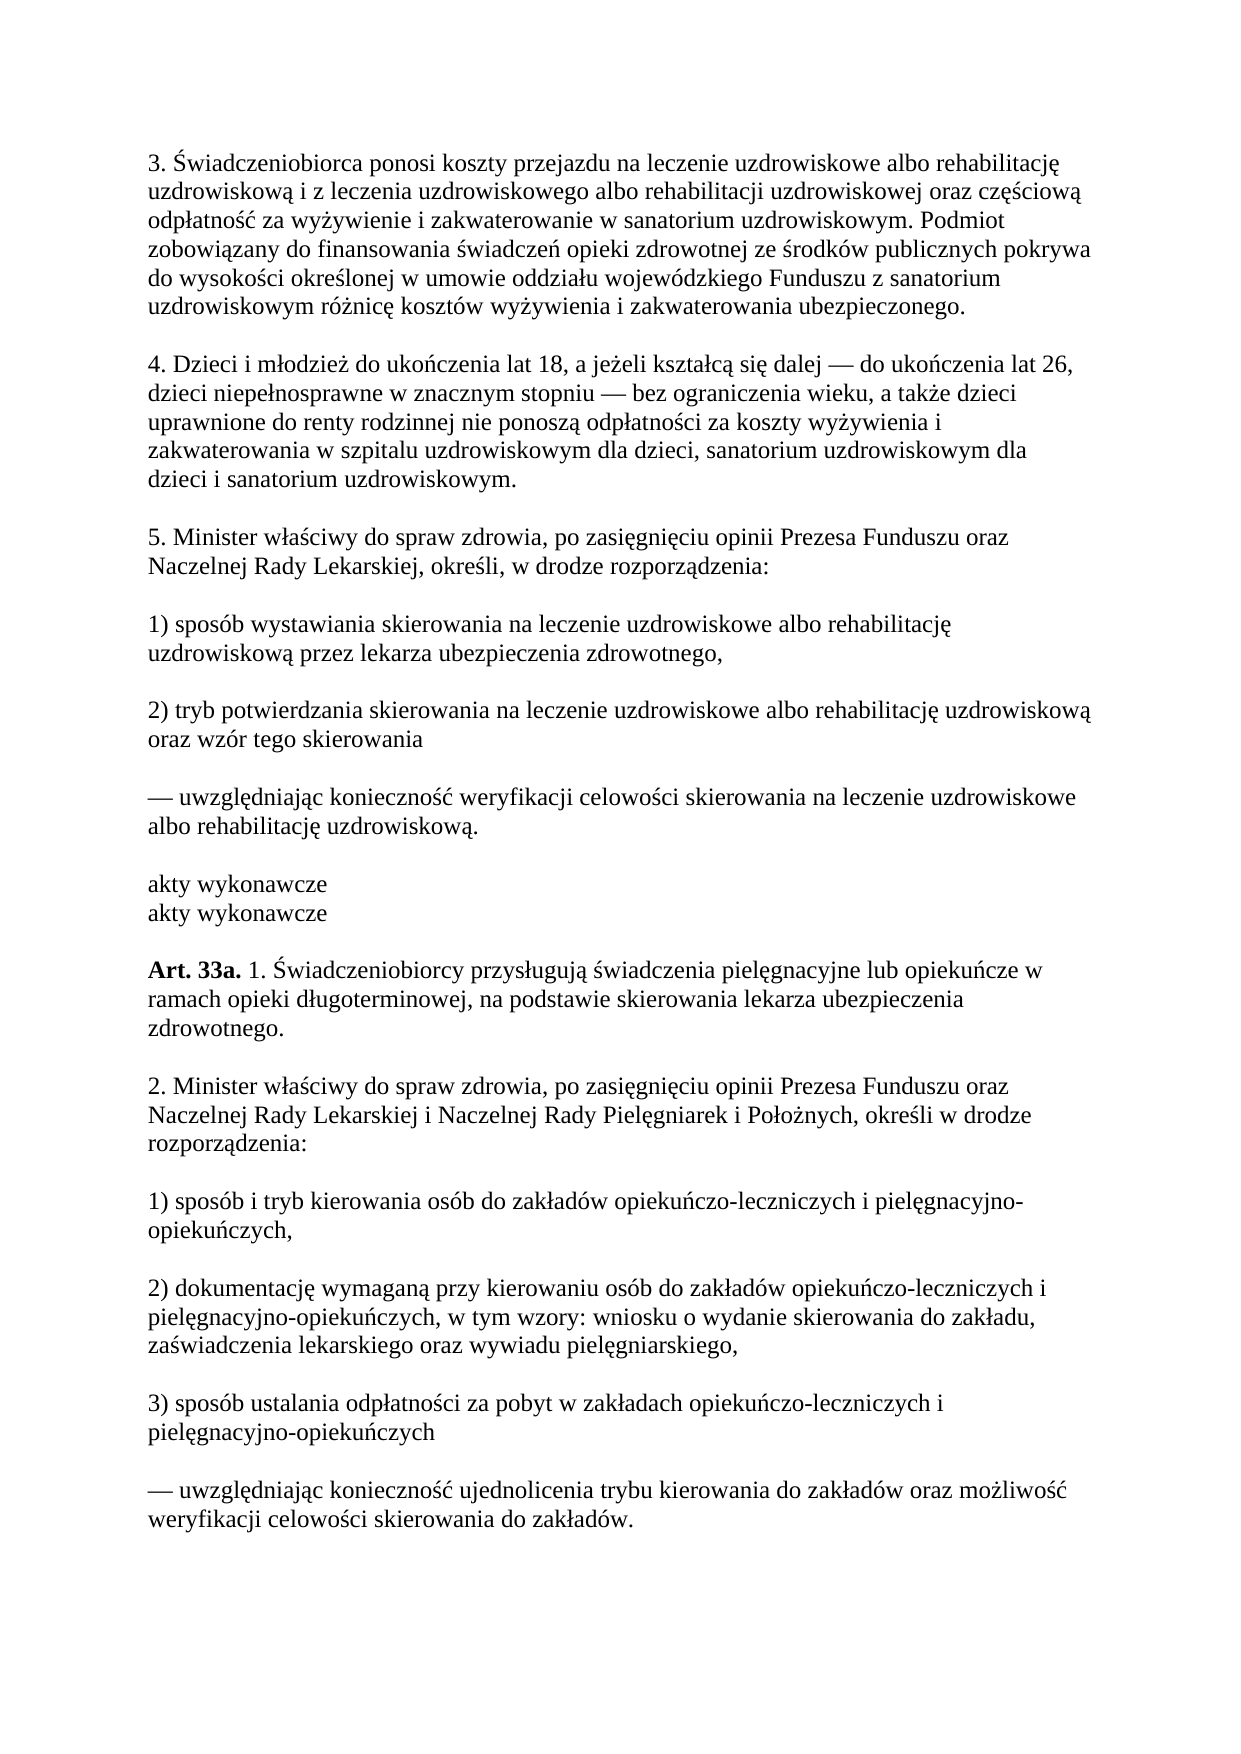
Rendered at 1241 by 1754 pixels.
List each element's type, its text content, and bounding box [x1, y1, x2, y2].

text 2. Minister właściwy do spraw zdrowia, po zasięgnięciu opinii Prezesa Funduszu oraz Naczelnej Rady Lekarskiej i Naczelnej Rady Pielęgniarek i Położnych, określi w drodze rozporządzenia: [148, 1071, 1093, 1157]
text 3. Świadczeniobiorca ponosi koszty przejazdu na leczenie uzdrowiskowe albo rehabilitację uzdrowiskową i z leczenia uzdrowiskowego albo rehabilitacji uzdrowiskowej oraz częściową odpłatność za wyżywienie i zakwaterowanie w sanatorium uzdrowiskowym. Podmiot zobowiązany do finansowania świadczeń opieki zdrowotnej ze środków publicznych pokrywa do wysokości określonej w umowie oddziału wojewódzkiego Funduszu z sanatorium uzdrowiskowym różnicę kosztów wyżywienia i zakwaterowania ubezpieczonego. [148, 148, 1093, 320]
text 2) tryb potwierdzania skierowania na leczenie uzdrowiskowe albo rehabilitację uzdrowiskową oraz wzór tego skierowania [148, 696, 1093, 753]
text akty wykonawcze [148, 869, 1093, 898]
text 4. Dzieci i młodzież do ukończenia lat 18, a jeżeli kształcą się dalej — do ukończenia lat 26, dzieci niepełnosprawne w znacznym stopniu — bez ograniczenia wieku, a także dzieci uprawnione do renty rodzinnej nie ponoszą odpłatności za koszty wyżywienia i zakwaterowania w szpitalu uzdrowiskowym dla dzieci, sanatorium uzdrowiskowym dla dzieci i sanatorium uzdrowiskowym. [148, 349, 1093, 493]
text 1) sposób i tryb kierowania osób do zakładów opiekuńczo-leczniczych i pielęgnacyjno-opiekuńczych, [148, 1186, 1093, 1244]
text — uwzględniając konieczność weryfikacji celowości skierowania na leczenie uzdrowiskowe albo rehabilitację uzdrowiskową. [148, 782, 1093, 840]
text 3) sposób ustalania odpłatności za pobyt w zakładach opiekuńczo-leczniczych i pielęgnacyjno-opiekuńczych [148, 1388, 1093, 1446]
text 1) sposób wystawiania skierowania na leczenie uzdrowiskowe albo rehabilitację uzdrowiskową przez lekarza ubezpieczenia zdrowotnego, [148, 609, 1093, 666]
text akty wykonawcze [148, 898, 1093, 926]
text 2) dokumentację wymaganą przy kierowaniu osób do zakładów opiekuńczo-leczniczych i pielęgnacyjno-opiekuńczych, w tym wzory: wniosku o wydanie skierowania do zakładu, zaświadczenia lekarskiego oraz wywiadu pielęgniarskiego, [148, 1273, 1093, 1359]
text 5. Minister właściwy do spraw zdrowia, po zasięgnięciu opinii Prezesa Funduszu oraz Naczelnej Rady Lekarskiej, określi, w drodze rozporządzenia: [148, 522, 1093, 580]
text Art. 33a. 1. Świadczeniobiorcy przysługują świadczenia pielęgnacyjne lub opiekuńcze w ramach opieki długoterminowej, na podstawie skierowania lekarza ubezpieczenia zdrowotnego. [148, 956, 1093, 1042]
text — uwzględniając konieczność ujednolicenia trybu kierowania do zakładów oraz możliwość weryfikacji celowości skierowania do zakładów. [148, 1475, 1093, 1533]
